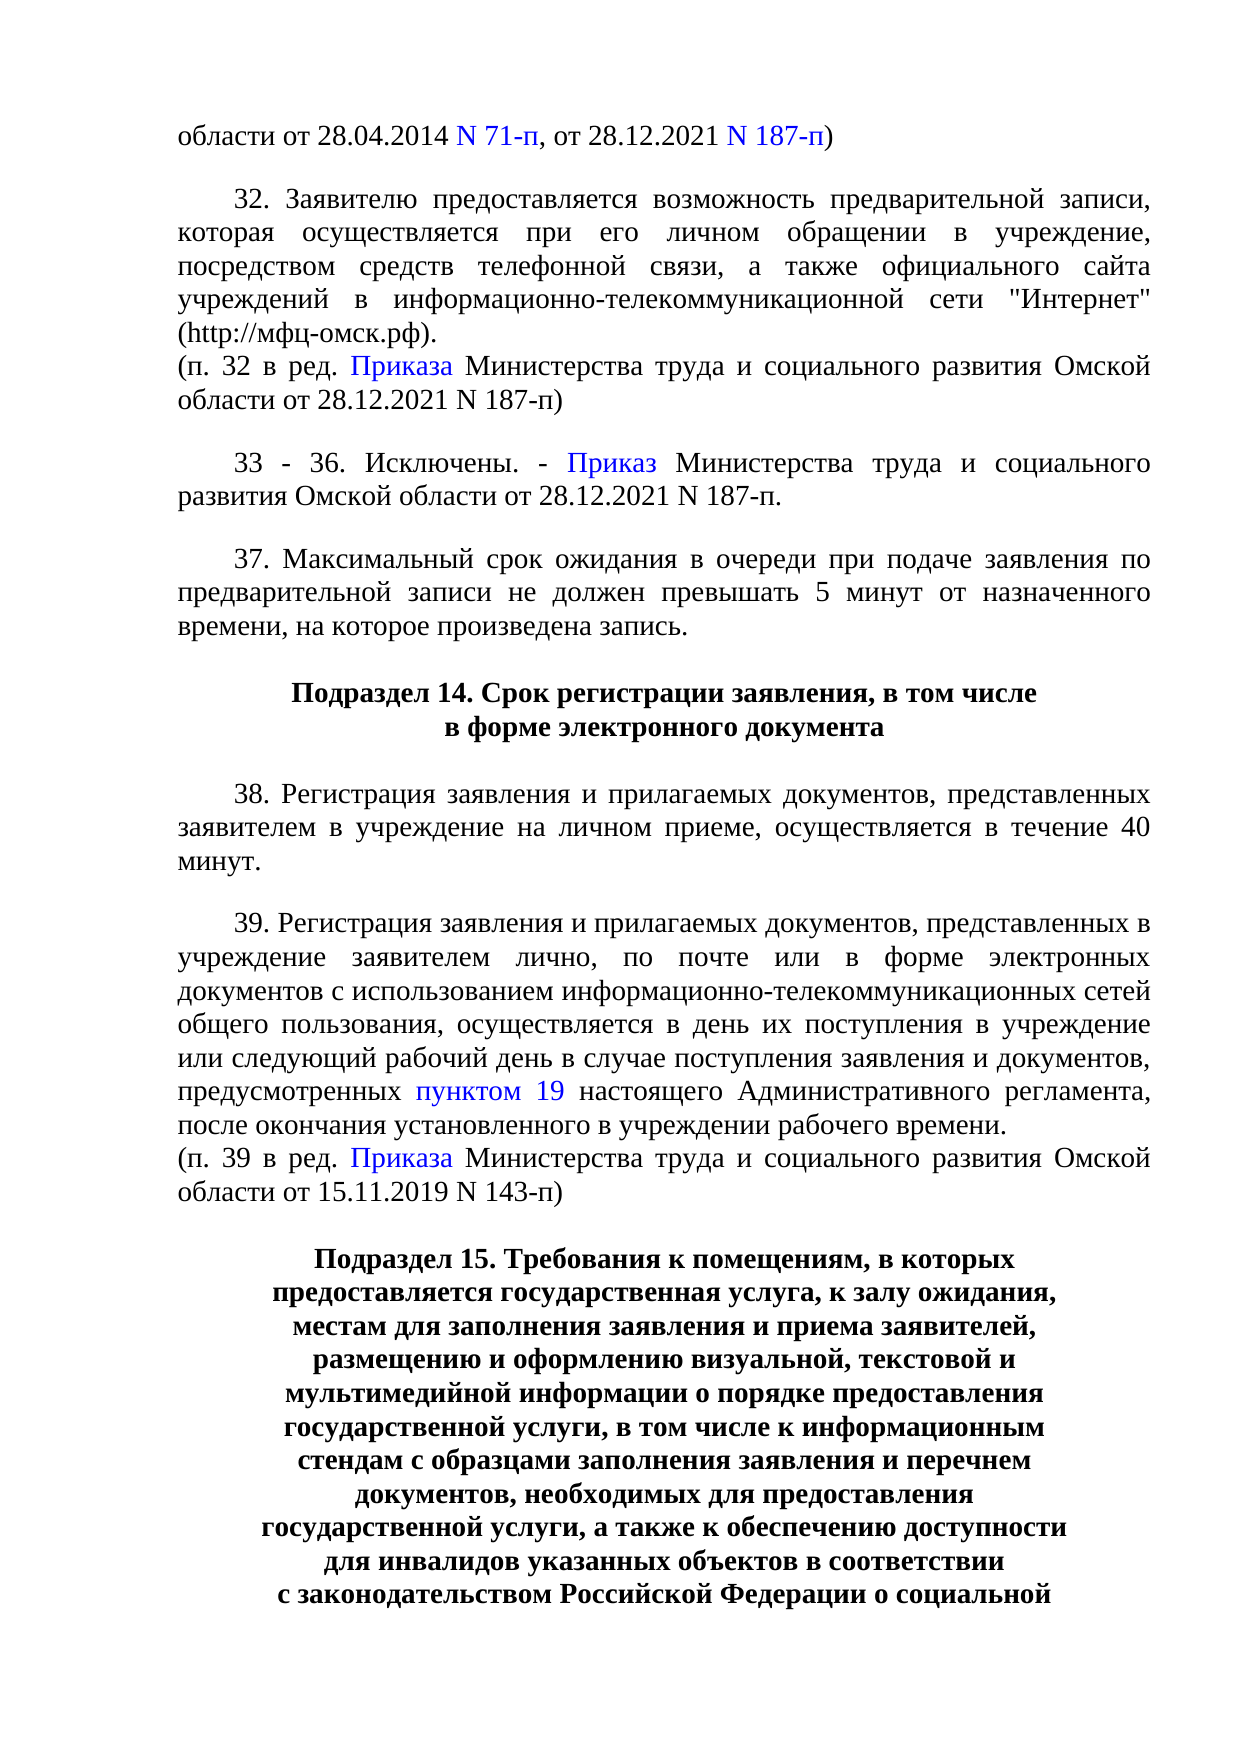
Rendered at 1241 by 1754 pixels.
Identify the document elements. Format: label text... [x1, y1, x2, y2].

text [177, 118, 1152, 152]
text (п. 32 в ред. Приказа Министерства труда и социального развития Омской области от 28.12.2021 N 187-п) [177, 348, 1152, 416]
title государственной услуги, а также к обеспечению доступности [177, 1509, 1152, 1543]
title стендам с образцами заполнения заявления и перечнем [177, 1442, 1152, 1476]
title местам для заполнения заявления и приема заявителей, [177, 1308, 1152, 1342]
text 33 - 36. Исключены. - Приказ Министерства труда и социального развития Омской области от 28.12.2021 N 187-п. [177, 445, 1152, 512]
title размещению и оформлению визуальной, текстовой и [177, 1342, 1152, 1375]
text 32. Заявителю предоставляется возможность предварительной записи, которая осуществляется при его личном обращении в учреждение, посредством средств телефонной связи, а также официального сайта учреждений в информационно-телекоммуникационной сети "Интернет" (http://мфц-омск.рф). [177, 181, 1152, 348]
text (п. 39 в ред. Приказа Министерства труда и социального развития Омской области от 15.11.2019 N 143-п) [177, 1140, 1152, 1207]
title Подраздел 14. Срок регистрации заявления, в том числе [177, 675, 1152, 709]
title Подраздел 15. Требования к помещениям, в которых [177, 1241, 1152, 1274]
title предоставляется государственная услуга, к залу ожидания, [177, 1274, 1152, 1308]
title для инвалидов указанных объектов в соответствии [177, 1543, 1152, 1576]
title мультимедийной информации о порядке предоставления [177, 1375, 1152, 1409]
title с законодательством Российской Федерации о социальной [177, 1576, 1152, 1610]
title документов, необходимых для предоставления [177, 1476, 1152, 1509]
text 38. Регистрация заявления и прилагаемых документов, представленных заявителем в учреждение на личном приеме, осуществляется в течение 40 минут. [177, 776, 1152, 876]
title в форме электронного документа [177, 709, 1152, 742]
text 37. Максимальный срок ожидания в очереди при подаче заявления по предварительной записи не должен превышать 5 минут от назначенного времени, на которое произведена запись. [177, 541, 1152, 642]
title государственной услуги, в том числе к информационным [177, 1409, 1152, 1442]
text 39. Регистрация заявления и прилагаемых документов, представленных в учреждение заявителем лично, по почте или в форме электронных документов с использованием информационно-телекоммуникационных сетей общего пользования, осуществляется в день их поступления в учреждение или следующий рабочий день в случае поступления заявления и документов, предусмотренных пунктом 19 настоящего Административного регламента, после окончания установленного в учреждении рабочего времени. [177, 906, 1152, 1140]
